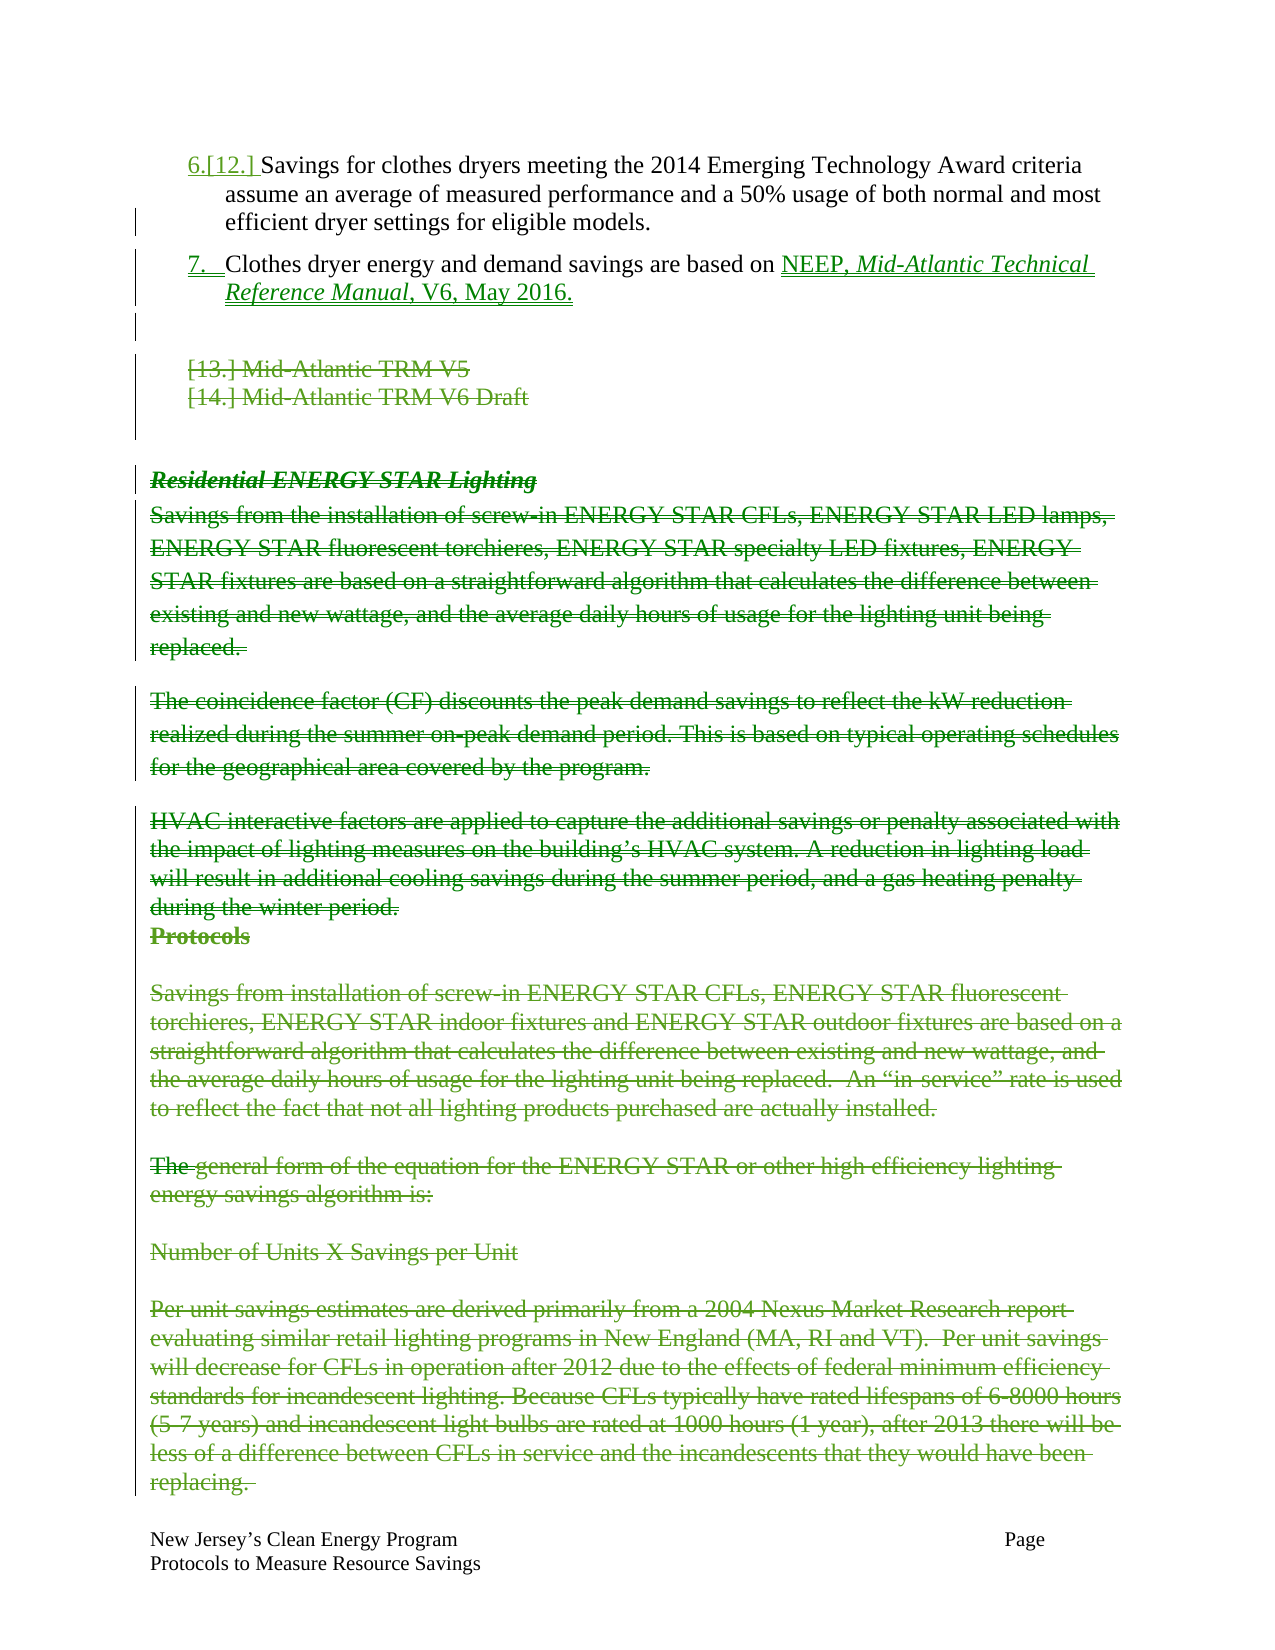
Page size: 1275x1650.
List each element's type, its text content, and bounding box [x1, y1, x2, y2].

list Savings for clothes dryers meeting the 2014 Emerging Technology Award criteria assume an average of measured performance and a 50% usage of both normal and most efficient dryer settings for eligible models. [187, 150, 1125, 236]
